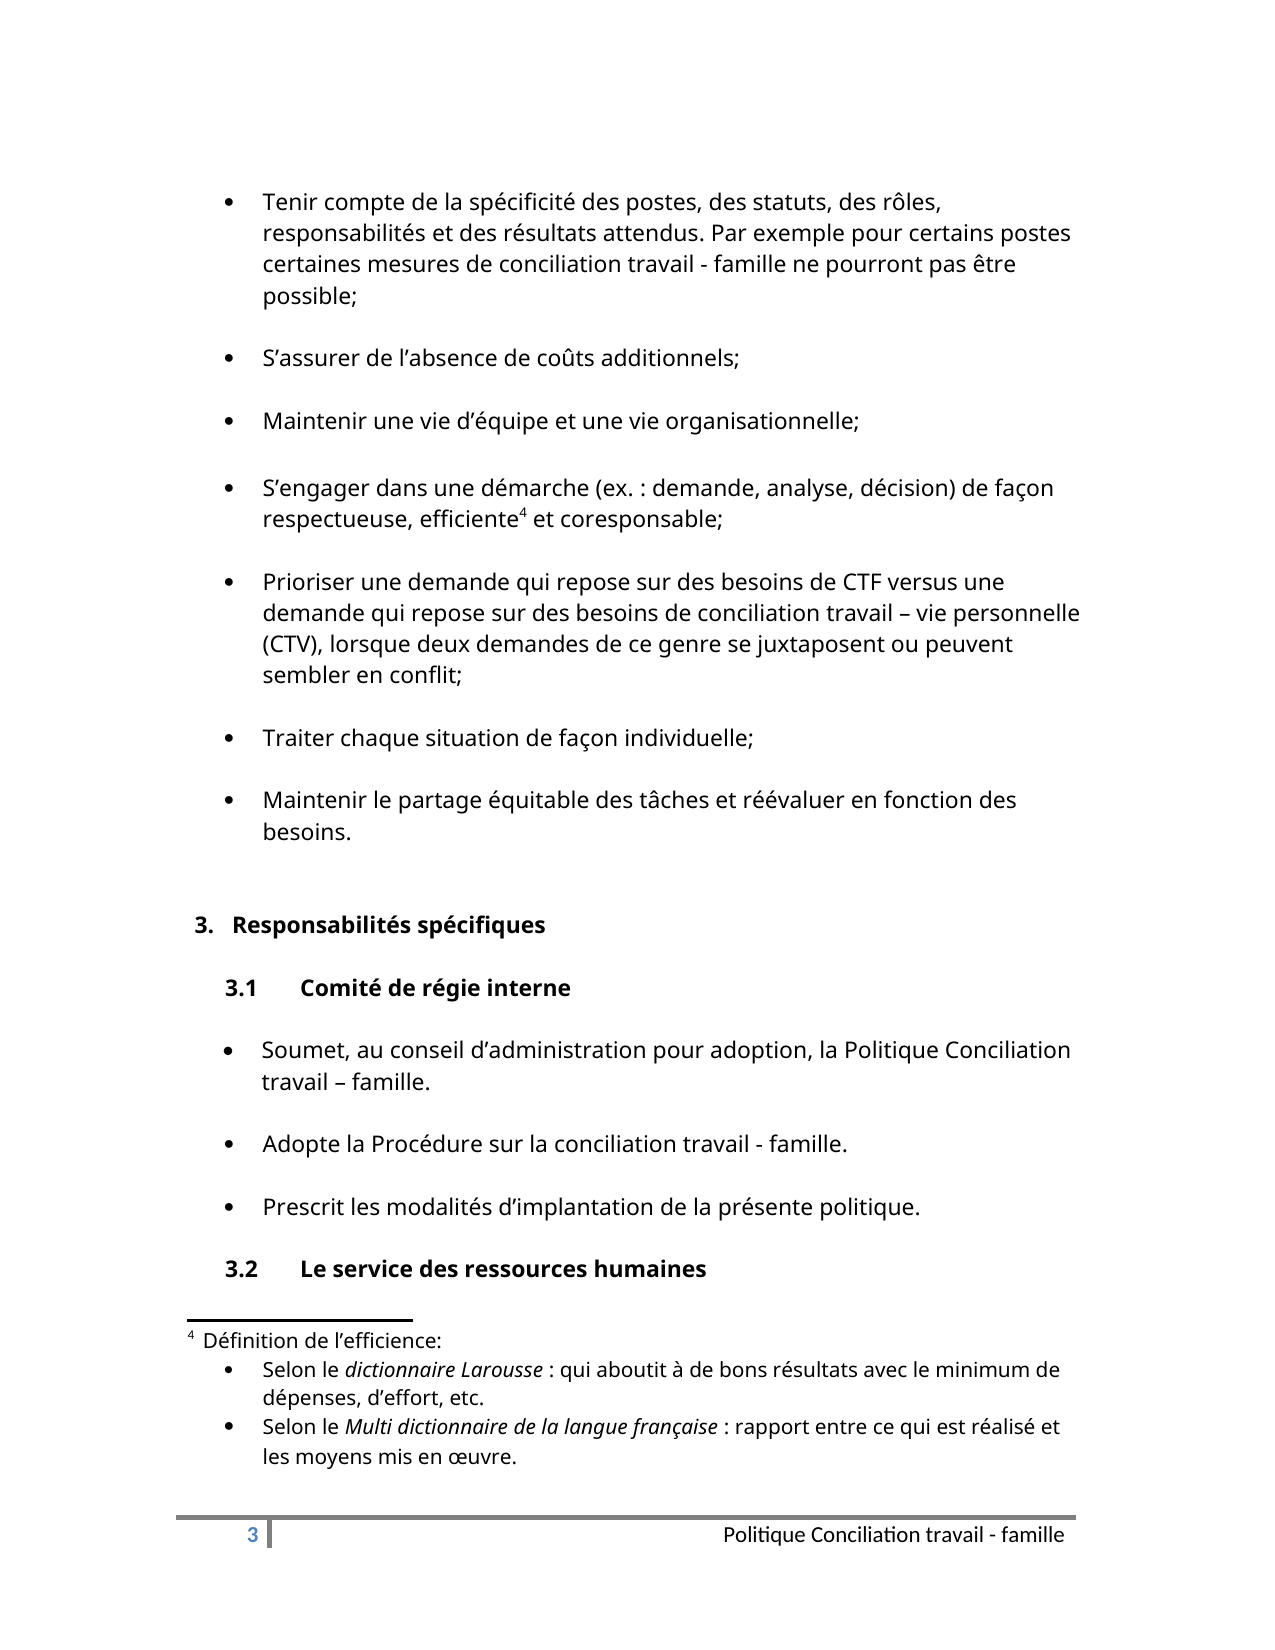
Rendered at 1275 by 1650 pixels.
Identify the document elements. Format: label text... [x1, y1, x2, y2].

list Comité de régie interne [225, 972, 1087, 1003]
list Le service des ressources humaines [225, 1253, 1087, 1284]
list S’assurer de l’absence de coûts additionnels; [225, 342, 1087, 373]
list Prescrit les modalités d’implantation de la présente politique. [225, 1191, 1087, 1222]
list Soumet, au conseil d’administration pour adoption, la Politique Conciliation travail – famille. [224, 1034, 1087, 1097]
list Tenir compte de la spécificité des postes, des statuts, des rôles, responsabilités et des résultats attendus. Par exemple pour certains postes certaines mesures de conciliation travail - famille ne pourront pas être possible; [225, 186, 1087, 311]
list Traiter chaque situation de façon individuelle; [225, 722, 1087, 753]
list S’engager dans une démarche (ex. : demande, analyse, décision) de façon respectueuse, efficiente et coresponsable; [225, 472, 1087, 534]
list Adopte la Procédure sur la conciliation travail - famille. [225, 1128, 1087, 1159]
list Maintenir le partage équitable des tâches et réévaluer en fonction des besoins. [225, 784, 1087, 847]
list Maintenir une vie d’équipe et une vie organisationnelle; [225, 405, 1087, 436]
list Prioriser une demande qui repose sur des besoins de CTF versus une demande qui repose sur des besoins de conciliation travail – vie personnelle (CTV), lorsque deux demandes de ce genre se juxtaposent ou peuvent sembler en conflit; [225, 566, 1087, 691]
list Responsabilités spécifiques [194, 909, 1087, 941]
